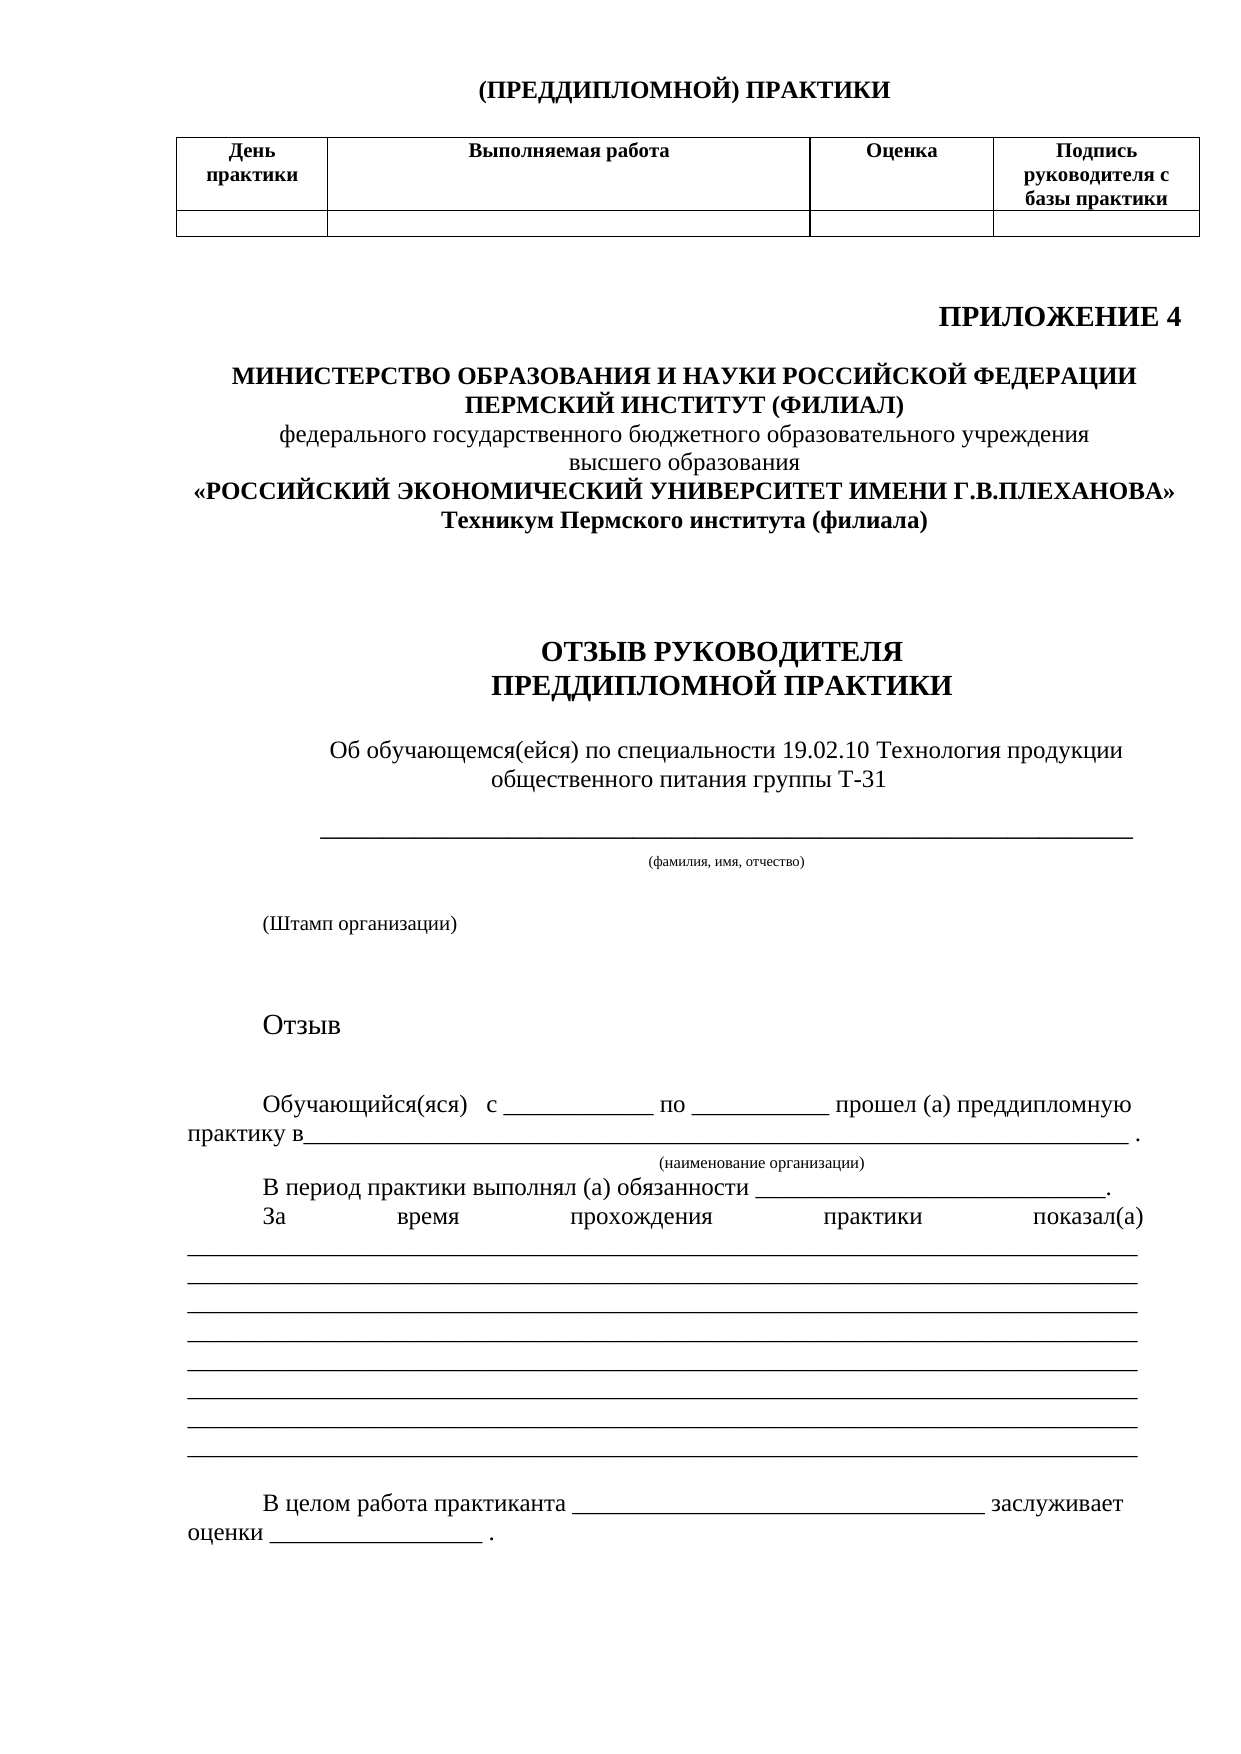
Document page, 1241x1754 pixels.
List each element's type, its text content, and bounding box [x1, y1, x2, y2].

table_cell [811, 211, 993, 236]
table_cell [328, 211, 809, 236]
text высшего образования [187, 447, 1181, 476]
subtitle Обучающийся(яся) с ____________ по ___________ прошел (а) преддипломную практику в__________________________________________________________________ . [187, 1089, 1144, 1147]
text ПРЕДДИПЛОМНОЙ ПРАКТИКи [187, 668, 1181, 701]
text ПЕРМСКИЙ ИНСТИТУТ (ФИЛИАЛ) [187, 390, 1181, 419]
text ______________________________________________________________________________ [187, 816, 1190, 841]
table_header День практики [177, 138, 327, 210]
text «РОССИЙСКИЙ ЭКОНОМИЧЕСКИЙ УНИВЕРСИТЕТ ИМЕНИ Г.В.ПЛЕХАНОВА» [187, 476, 1181, 505]
text федерального государственного бюджетного образовательного учреждения [187, 419, 1181, 447]
text Об обучающемся(ейся) по специальности 19.02.10 Технология продукции общественного питания группы Т-31 [187, 735, 1190, 792]
text МИНИСТЕРСТВО ОБРАЗОВАНИЯ И НАУКИ РОССИЙСКОЙ ФЕДЕРАЦИИ [187, 361, 1181, 390]
text ПРИЛОЖЕНИЕ 4 [187, 299, 1181, 332]
text Техникум Пермского института (филиала) [187, 505, 1181, 534]
text (наименование организации) [187, 1153, 1240, 1172]
text ОТЗЫВ руководителя [187, 634, 1181, 668]
text В период практики выполнял (а) обязанности ____________________________. [187, 1172, 1240, 1201]
text (фамилия, имя, отчество) [187, 841, 1190, 869]
table_header Выполняемая работа [328, 138, 809, 210]
table_header Подпись руководителя с базы практики [994, 138, 1199, 210]
text (ПРЕДДИПЛОМНОЙ) ПРАКТИКИ [187, 75, 1181, 104]
text (Штамп организации) [187, 911, 1240, 934]
text Отзыв [187, 1007, 1240, 1040]
text За время прохождения практики показал(а) ________________________________________________________________________________________________________________________________________________________________________________________________________________________________________________________________________________________________________________________________________________________________________________________________________________________________________________________________________________________________________________________________________________________________________________________________________________________________ [187, 1201, 1144, 1460]
table_header Оценка [811, 138, 993, 210]
text В целом работа практиканта _________________________________ заслуживает оценки _________________ . [187, 1488, 1181, 1546]
table_cell [994, 211, 1199, 236]
table_cell [177, 211, 327, 236]
